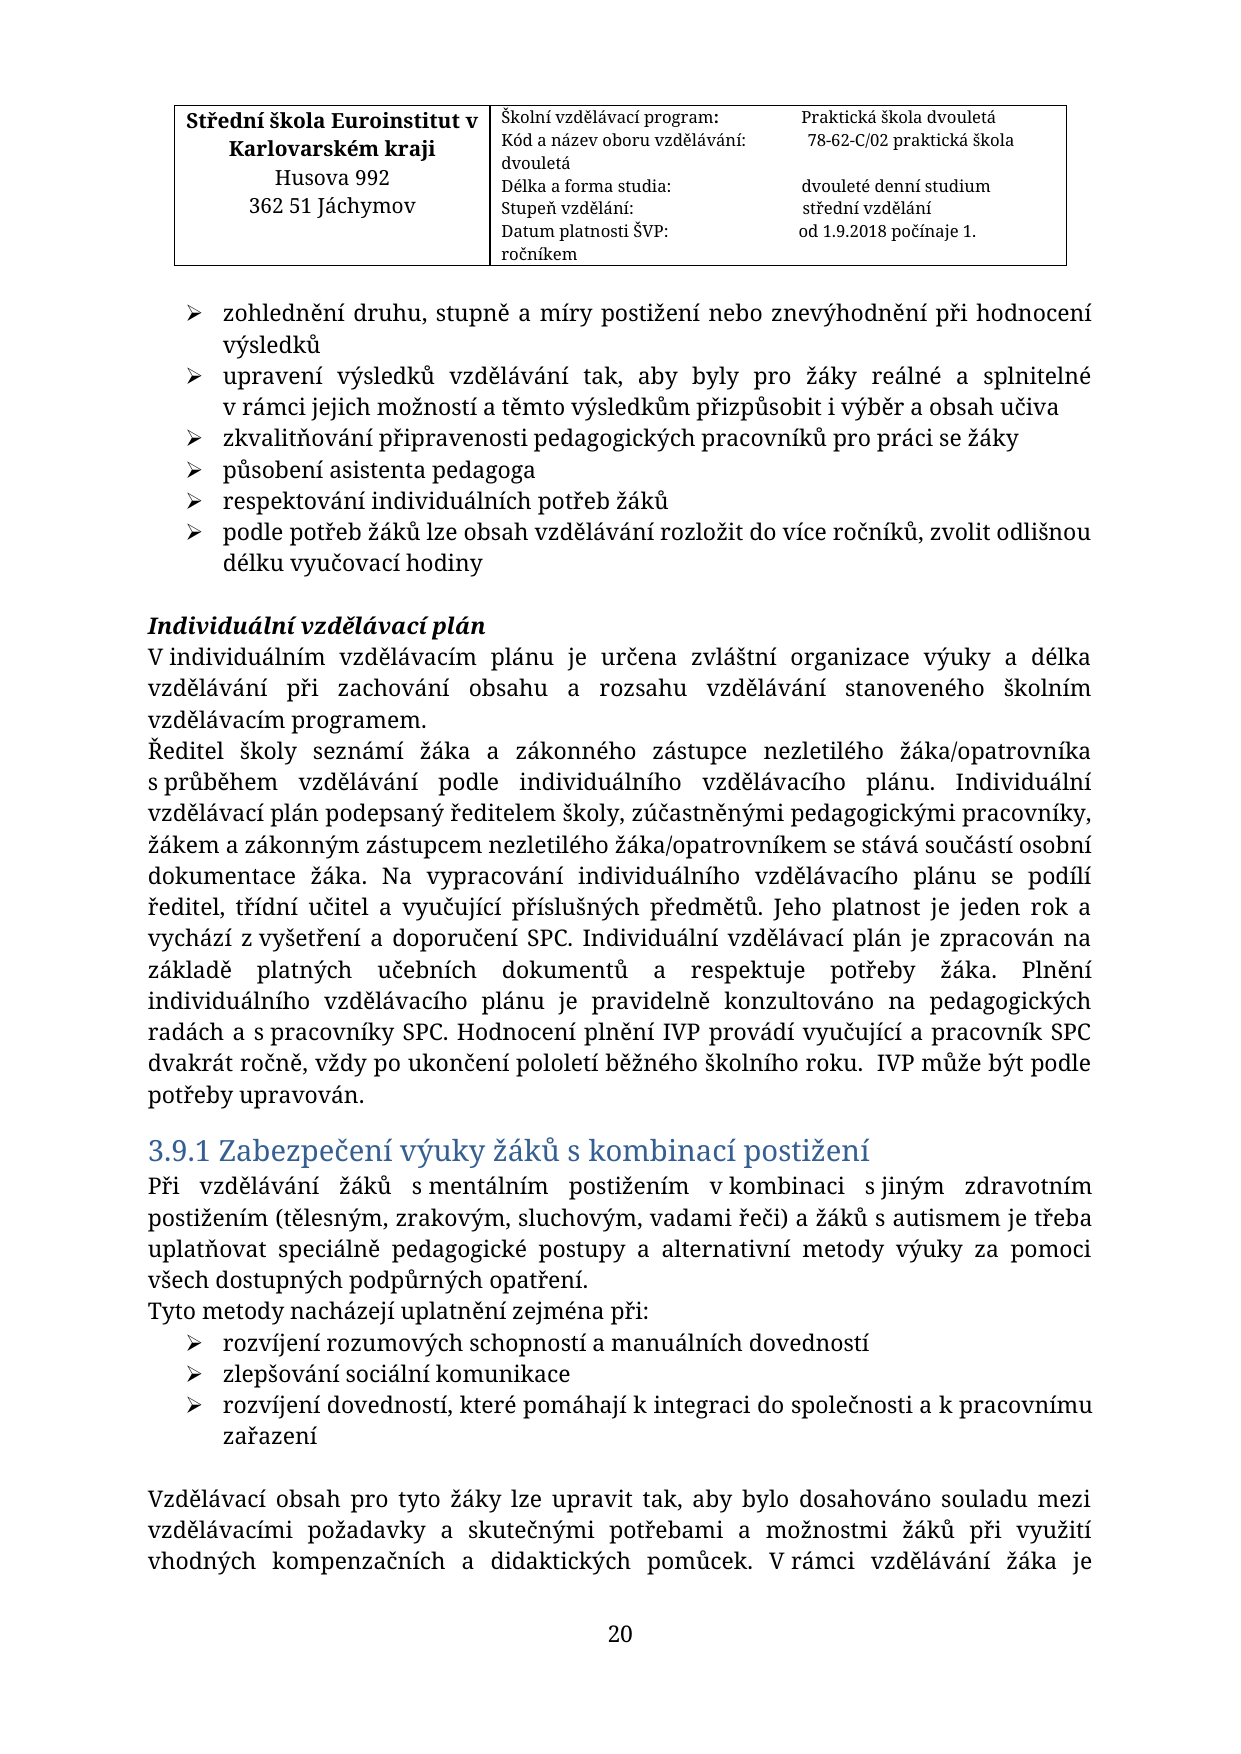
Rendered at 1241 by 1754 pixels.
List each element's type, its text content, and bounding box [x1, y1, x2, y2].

list působení asistenta pedagoga [185, 453, 1093, 485]
list zohlednění druhu, stupně a míry postižení nebo znevýhodnění při hodnocení výsledků [185, 297, 1093, 360]
text Při vzdělávání žáků s mentálním postižením v kombinaci s jiným zdravotním postižením (tělesným, zrakovým, sluchovým, vadami řeči) a žáků s autismem je třeba uplatňovat speciálně pedagogické postupy a alternativní metody výuky za pomoci všech dostupných podpůrných opatření. [148, 1170, 1093, 1295]
subtitle 3.9.1 Zabezpečení výuky žáků s kombinací postižení [148, 1131, 1093, 1170]
text Individuální vzdělávací plán [148, 610, 1093, 641]
list upravení výsledků vzdělávání tak, aby byly pro žáky reálné a splnitelné v rámci jejich možností a těmto výsledkům přizpůsobit i výběr a obsah učiva [185, 360, 1093, 422]
list rozvíjení dovedností, které pomáhají k integraci do společnosti a k pracovnímu zařazení [185, 1389, 1093, 1452]
list respektování individuálních potřeb žáků [185, 485, 1093, 516]
text Tyto metody nacházejí uplatnění zejména při: [148, 1295, 1093, 1327]
text V individuálním vzdělávacím plánu je určena zvláštní organizace výuky a délka vzdělávání při zachování obsahu a rozsahu vzdělávání stanoveného školním vzdělávacím programem. [148, 641, 1093, 735]
list podle potřeb žáků lze obsah vzdělávání rozložit do více ročníků, zvolit odlišnou délku vyučovací hodiny [185, 516, 1093, 578]
list rozvíjení rozumových schopností a manuálních dovedností [185, 1327, 1093, 1358]
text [148, 1483, 1093, 1577]
text Ředitel školy seznámí žáka a zákonného zástupce nezletilého žáka/opatrovníka s průběhem vzdělávání podle individuálního vzdělávacího plánu. Individuální vzdělávací plán podepsaný ředitelem školy, zúčastněnými pedagogickými pracovníky, žákem a zákonným zástupcem nezletilého žáka/opatrovníkem se stává součástí osobní dokumentace žáka. Na vypracování individuálního vzdělávacího plánu se podílí ředitel, třídní učitel a vyučující příslušných předmětů. Jeho platnost je jeden rok a vychází z vyšetření a doporučení SPC. Individuální vzdělávací plán je zpracován na základě platných učebních dokumentů a respektuje potřeby žáka. Plnění individuálního vzdělávacího plánu je pravidelně konzultováno na pedagogických radách a s pracovníky SPC. Hodnocení plnění IVP provádí vyučující a pracovník SPC dvakrát ročně, vždy po ukončení pololetí běžného školního roku. IVP může být podle potřeby upravován. [148, 735, 1093, 1110]
list zlepšování sociální komunikace [185, 1358, 1093, 1389]
list zkvalitňování připravenosti pedagogických pracovníků pro práci se žáky [185, 422, 1093, 453]
